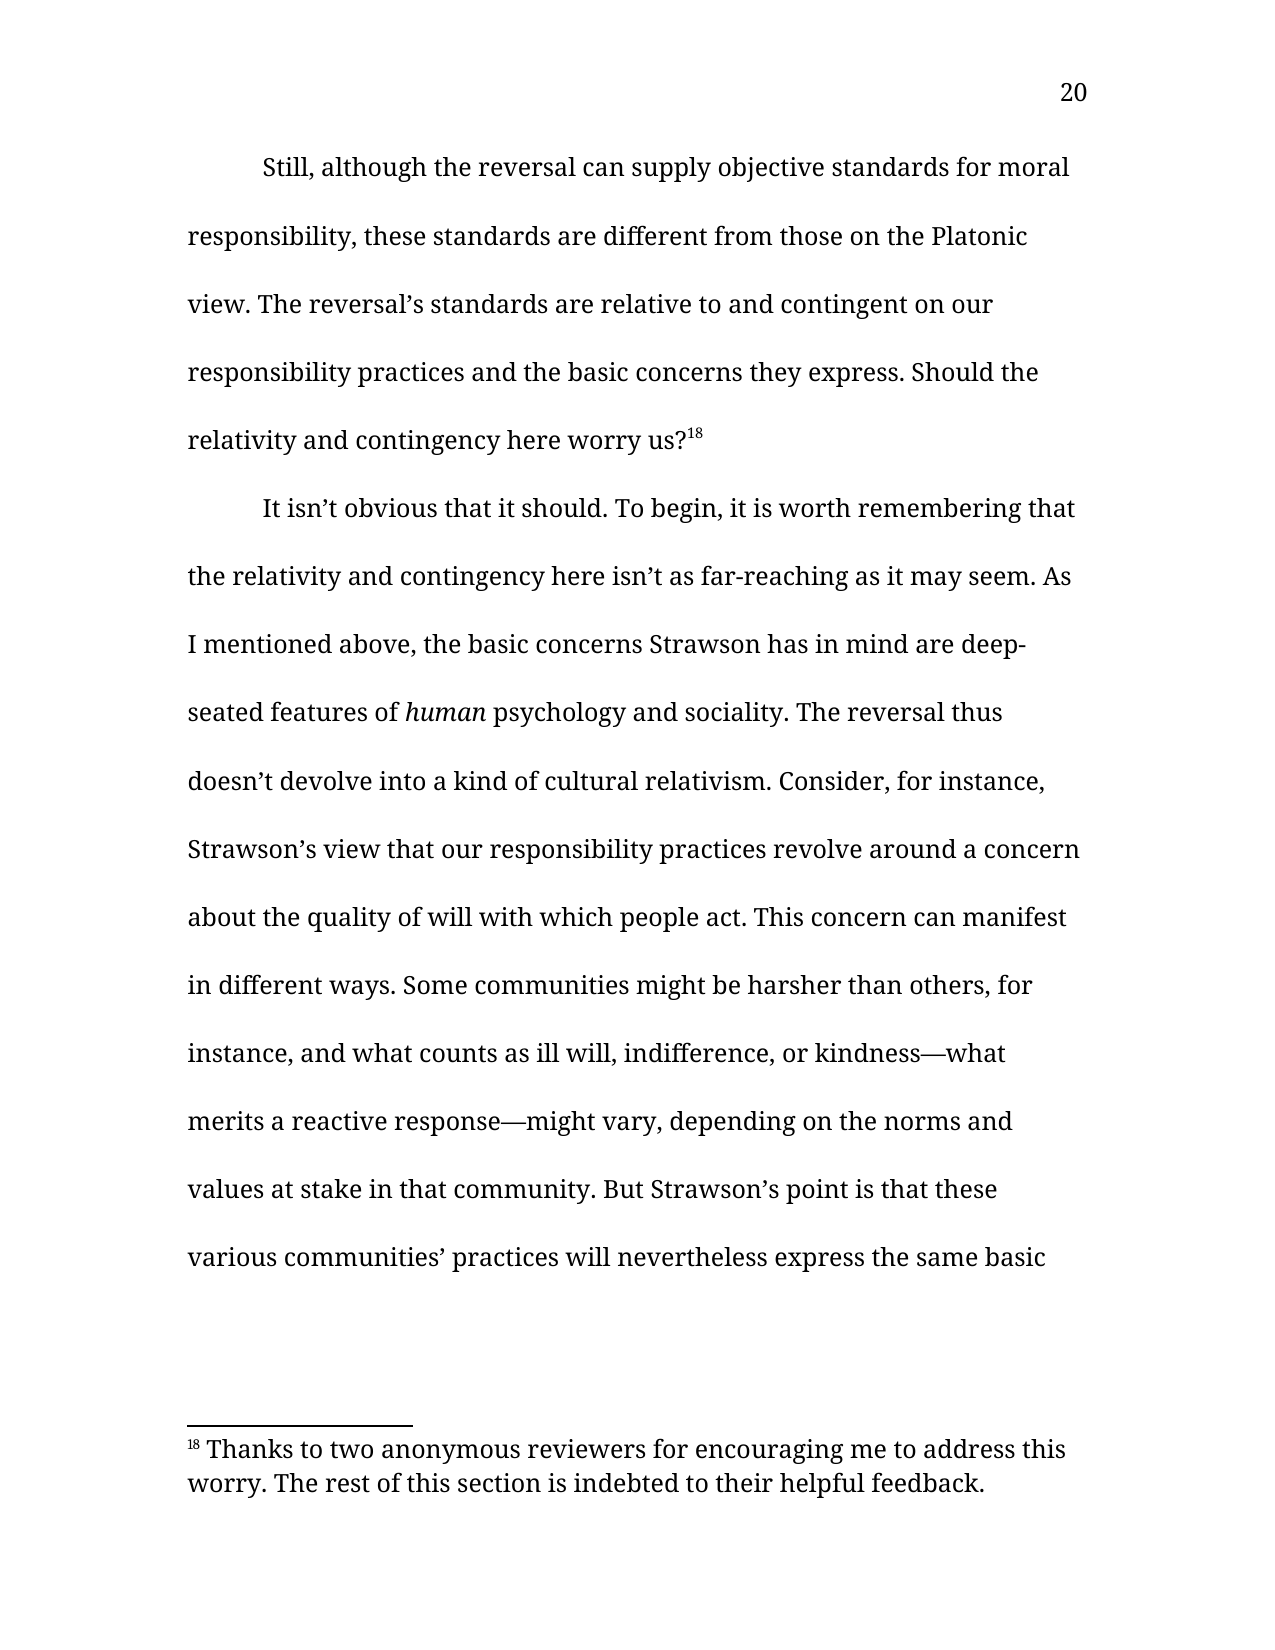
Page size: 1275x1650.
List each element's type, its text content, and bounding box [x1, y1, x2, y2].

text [187, 491, 1087, 1274]
text Still, although the reversal can supply objective standards for moral responsibility, these standards are different from those on the Platonic view. The reversal’s standards are relative to and contingent on our responsibility practices and the basic concerns they express. Should the relativity and contingency here worry us? [187, 150, 1087, 457]
